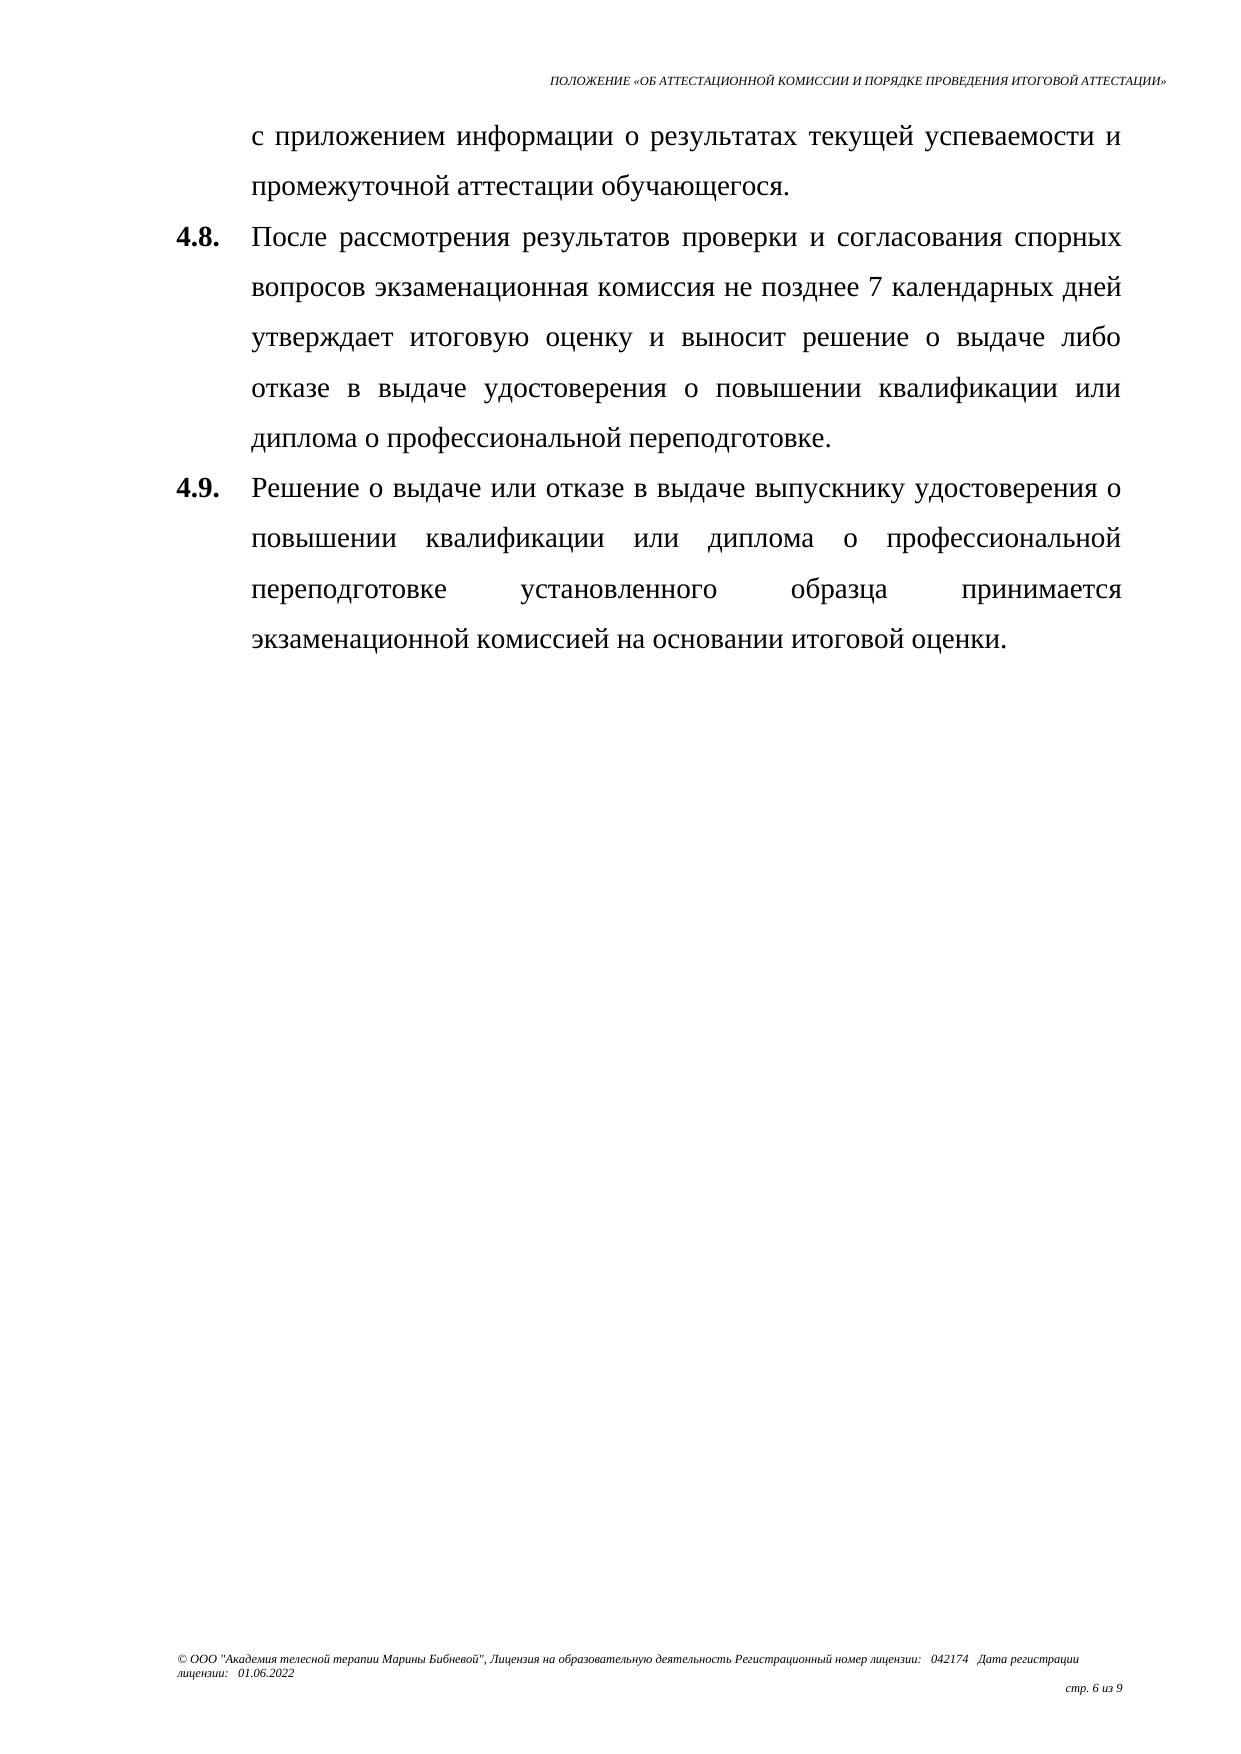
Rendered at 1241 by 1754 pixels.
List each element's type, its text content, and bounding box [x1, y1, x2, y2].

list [176, 118, 1122, 202]
list После рассмотрения результатов проверки и согласования спорных вопросов экзаменационная комиссия не позднее 7 календарных дней утверждает итоговую оценку и выносит решение о выдаче либо отказе в выдаче удостоверения о повышении квалификации или диплома о профессиональной переподготовке. [176, 219, 1122, 453]
list Решение о выдаче или отказе в выдаче выпускнику удостоверения о повышении квалификации или диплома о профессиональной переподготовке установленного образца принимается экзаменационной комиссией на основании итоговой оценки. [176, 470, 1122, 655]
